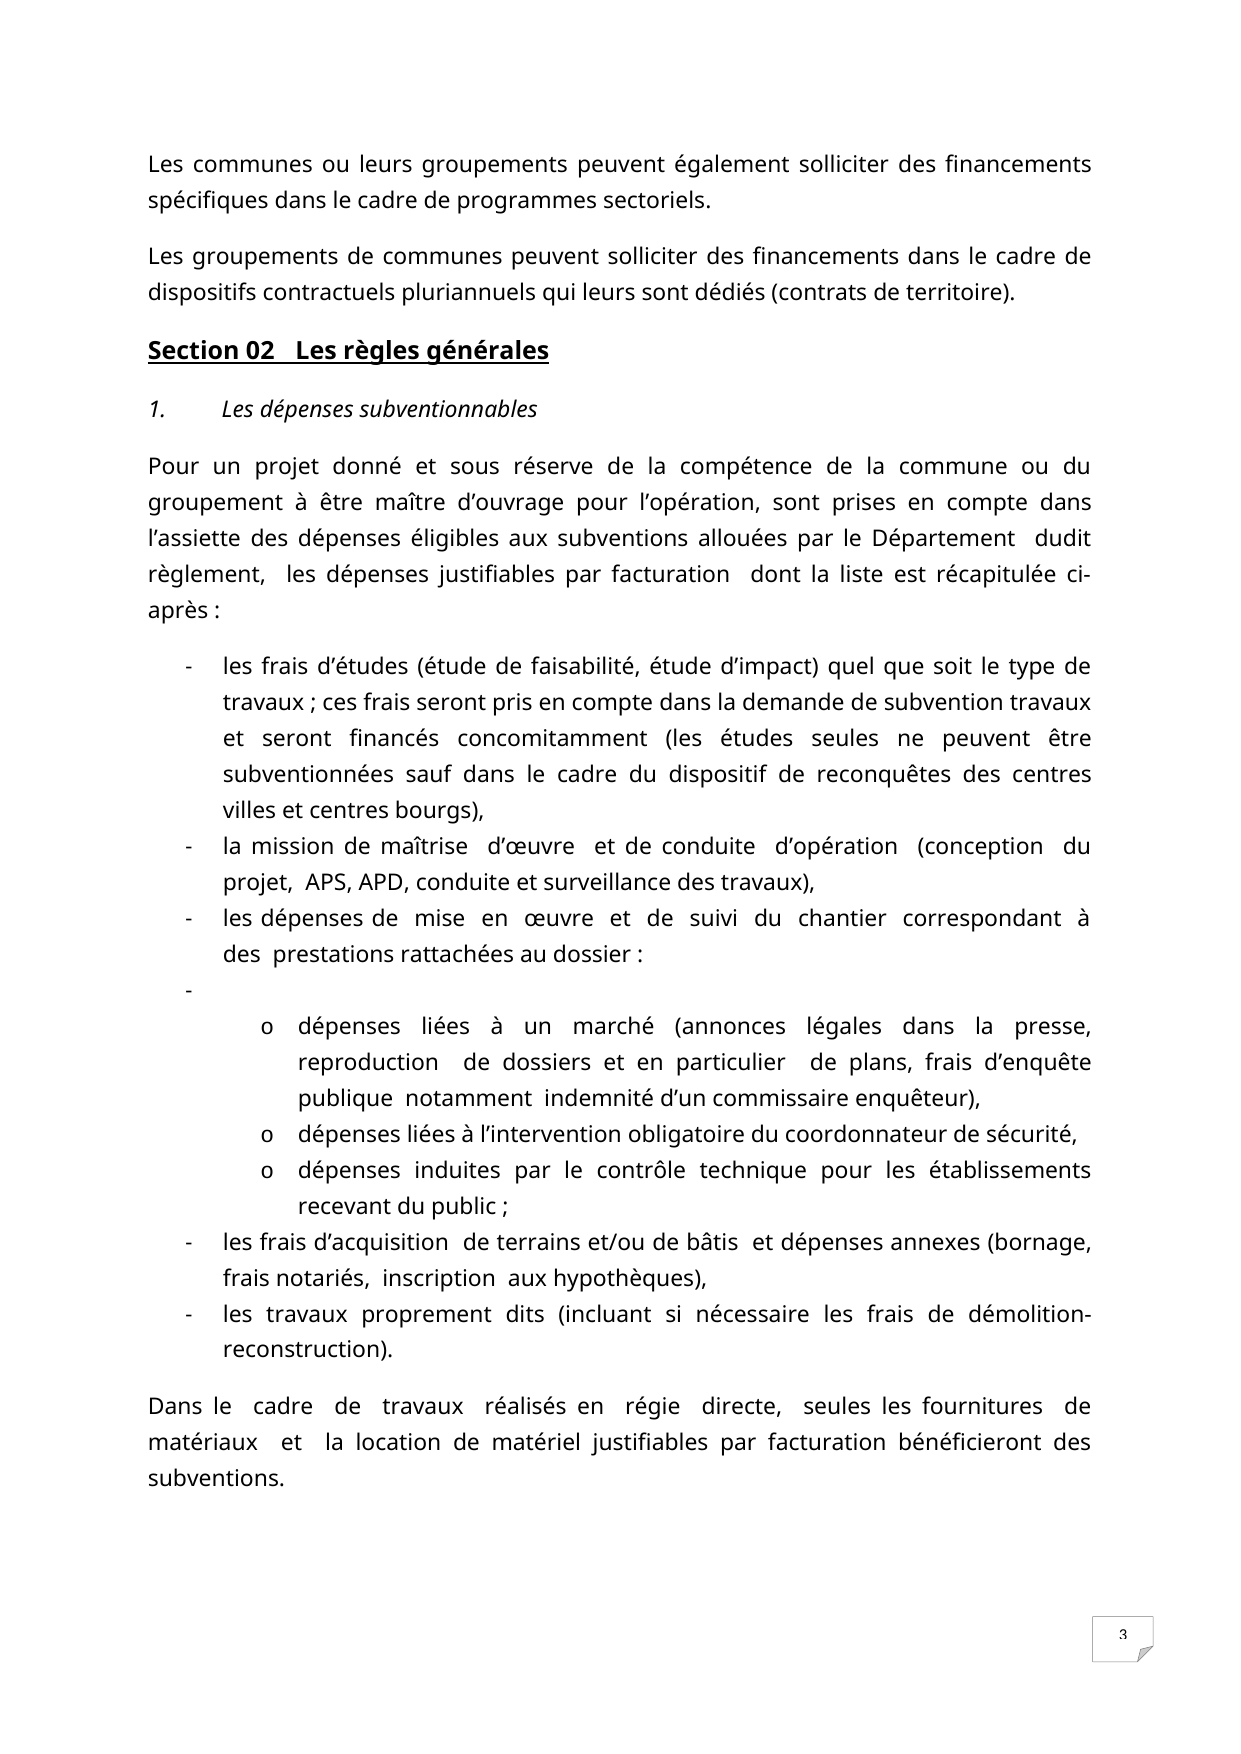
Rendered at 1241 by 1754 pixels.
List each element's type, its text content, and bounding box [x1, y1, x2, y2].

list dépenses liées à un marché (annonces légales dans la presse, reproduction de dossiers et en particulier de plans, frais d’enquête publique notamment indemnité d’un commissaire enquêteur), [260, 1010, 1093, 1113]
list les dépenses de mise en œuvre et de suivi du chantier correspondant à des prestations rattachées au dossier : [185, 902, 1093, 969]
text Les groupements de communes peuvent solliciter des financements dans le cadre de dispositifs contractuels pluriannuels qui leurs sont dédiés (contrats de territoire). [148, 240, 1093, 307]
list les frais d’études (étude de faisabilité, étude d’impact) quel que soit le type de travaux ; ces frais seront pris en compte dans la demande de subvention travaux et seront financés concomitamment (les études seules ne peuvent être subventionnées sauf dans le cadre du dispositif de reconquêtes des centres villes et centres bourgs), [185, 650, 1093, 825]
text Les communes ou leurs groupements peuvent également solliciter des financements spécifiques dans le cadre de programmes sectoriels. [148, 148, 1093, 215]
text Section 02 Les règles générales [148, 333, 1093, 367]
text 1. Les dépenses subventionnables [148, 393, 1093, 424]
text Pour un projet donné et sous réserve de la compétence de la commune ou du groupement à être maître d’ouvrage pour l’opération, sont prises en compte dans l’assiette des dépenses éligibles aux subventions allouées par le Département dudit règlement, les dépenses justifiables par facturation dont la liste est récapitulée ci-après : [148, 450, 1093, 625]
list la mission de maîtrise d’œuvre et de conduite d’opération (conception du projet, APS, APD, conduite et surveillance des travaux), [185, 830, 1093, 897]
list les frais d’acquisition de terrains et/ou de bâtis et dépenses annexes (bornage, frais notariés, inscription aux hypothèques), [185, 1226, 1093, 1293]
list dépenses liées à l’intervention obligatoire du coordonnateur de sécurité, [260, 1118, 1093, 1149]
text Dans le cadre de travaux réalisés en régie directe, seules les fournitures de matériaux et la location de matériel justifiables par facturation bénéficieront des subventions. [148, 1390, 1093, 1493]
list les travaux proprement dits (incluant si nécessaire les frais de démolition-reconstruction). [185, 1297, 1093, 1365]
list dépenses induites par le contrôle technique pour les établissements recevant du public ; [260, 1154, 1093, 1221]
